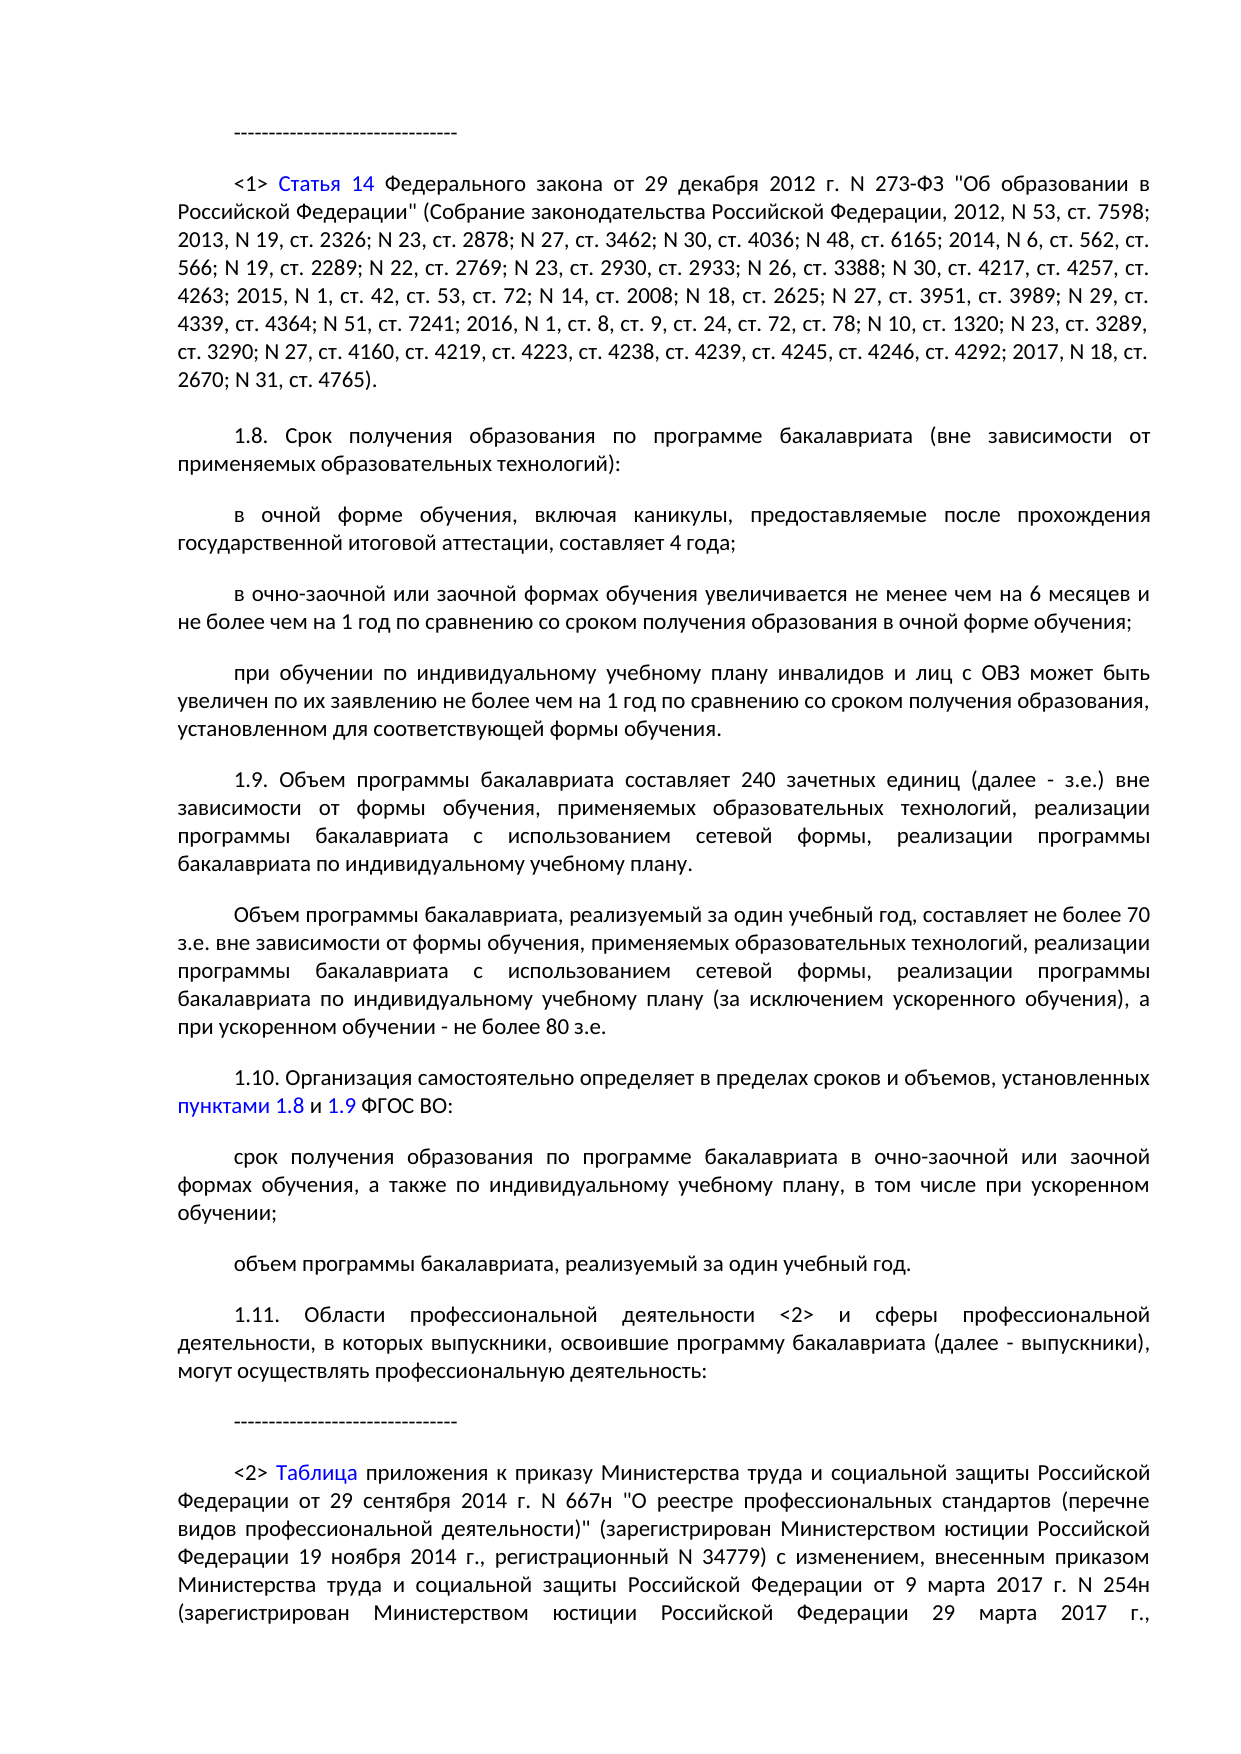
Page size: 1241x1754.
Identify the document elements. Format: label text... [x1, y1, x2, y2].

text в очно-заочной или заочной формах обучения увеличивается не менее чем на 6 месяцев и не более чем на 1 год по сравнению со сроком получения образования в очной форме обучения; [177, 579, 1152, 635]
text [177, 1458, 1152, 1626]
text срок получения образования по программе бакалавриата в очно-заочной или заочной формах обучения, а также по индивидуальному учебному плану, в том числе при ускоренном обучении; [177, 1142, 1152, 1226]
text -------------------------------- [177, 1407, 1152, 1435]
text при обучении по индивидуальному учебному плану инвалидов и лиц с ОВЗ может быть увеличен по их заявлению не более чем на 1 год по сравнению со сроком получения образования, установленном для соответствующей формы обучения. [177, 658, 1152, 742]
text 1.11. Области профессиональной деятельности <2> и сферы профессиональной деятельности, в которых выпускники, освоившие программу бакалавриата (далее - выпускники), могут осуществлять профессиональную деятельность: [177, 1300, 1152, 1384]
text 1.10. Организация самостоятельно определяет в пределах сроков и объемов, установленных пунктами 1.8 и 1.9 ФГОС ВО: [177, 1063, 1152, 1119]
text объем программы бакалавриата, реализуемый за один учебный год. [177, 1249, 1152, 1277]
text в очной форме обучения, включая каникулы, предоставляемые после прохождения государственной итоговой аттестации, составляет 4 года; [177, 500, 1152, 556]
text -------------------------------- [177, 118, 1152, 146]
text 1.9. Объем программы бакалавриата составляет 240 зачетных единиц (далее - з.е.) вне зависимости от формы обучения, применяемых образовательных технологий, реализации программы бакалавриата с использованием сетевой формы, реализации программы бакалавриата по индивидуальному учебному плану. [177, 765, 1152, 877]
text Объем программы бакалавриата, реализуемый за один учебный год, составляет не более 70 з.е. вне зависимости от формы обучения, применяемых образовательных технологий, реализации программы бакалавриата с использованием сетевой формы, реализации программы бакалавриата по индивидуальному учебному плану (за исключением ускоренного обучения), а при ускоренном обучении - не более 80 з.е. [177, 900, 1152, 1040]
text 1.8. Срок получения образования по программе бакалавриата (вне зависимости от применяемых образовательных технологий): [177, 421, 1152, 477]
text <1> Статья 14 Федерального закона от 29 декабря 2012 г. N 273-ФЗ "Об образовании в Российской Федерации" (Собрание законодательства Российской Федерации, 2012, N 53, ст. 7598; 2013, N 19, ст. 2326; N 23, ст. 2878; N 27, ст. 3462; N 30, ст. 4036; N 48, ст. 6165; 2014, N 6, ст. 562, ст. 566; N 19, ст. 2289; N 22, ст. 2769; N 23, ст. 2930, ст. 2933; N 26, ст. 3388; N 30, ст. 4217, ст. 4257, ст. 4263; 2015, N 1, ст. 42, ст. 53, ст. 72; N 14, ст. 2008; N 18, ст. 2625; N 27, ст. 3951, ст. 3989; N 29, ст. 4339, ст. 4364; N 51, ст. 7241; 2016, N 1, ст. 8, ст. 9, ст. 24, ст. 72, ст. 78; N 10, ст. 1320; N 23, ст. 3289, ст. 3290; N 27, ст. 4160, ст. 4219, ст. 4223, ст. 4238, ст. 4239, ст. 4245, ст. 4246, ст. 4292; 2017, N 18, ст. 2670; N 31, ст. 4765). [177, 169, 1152, 393]
